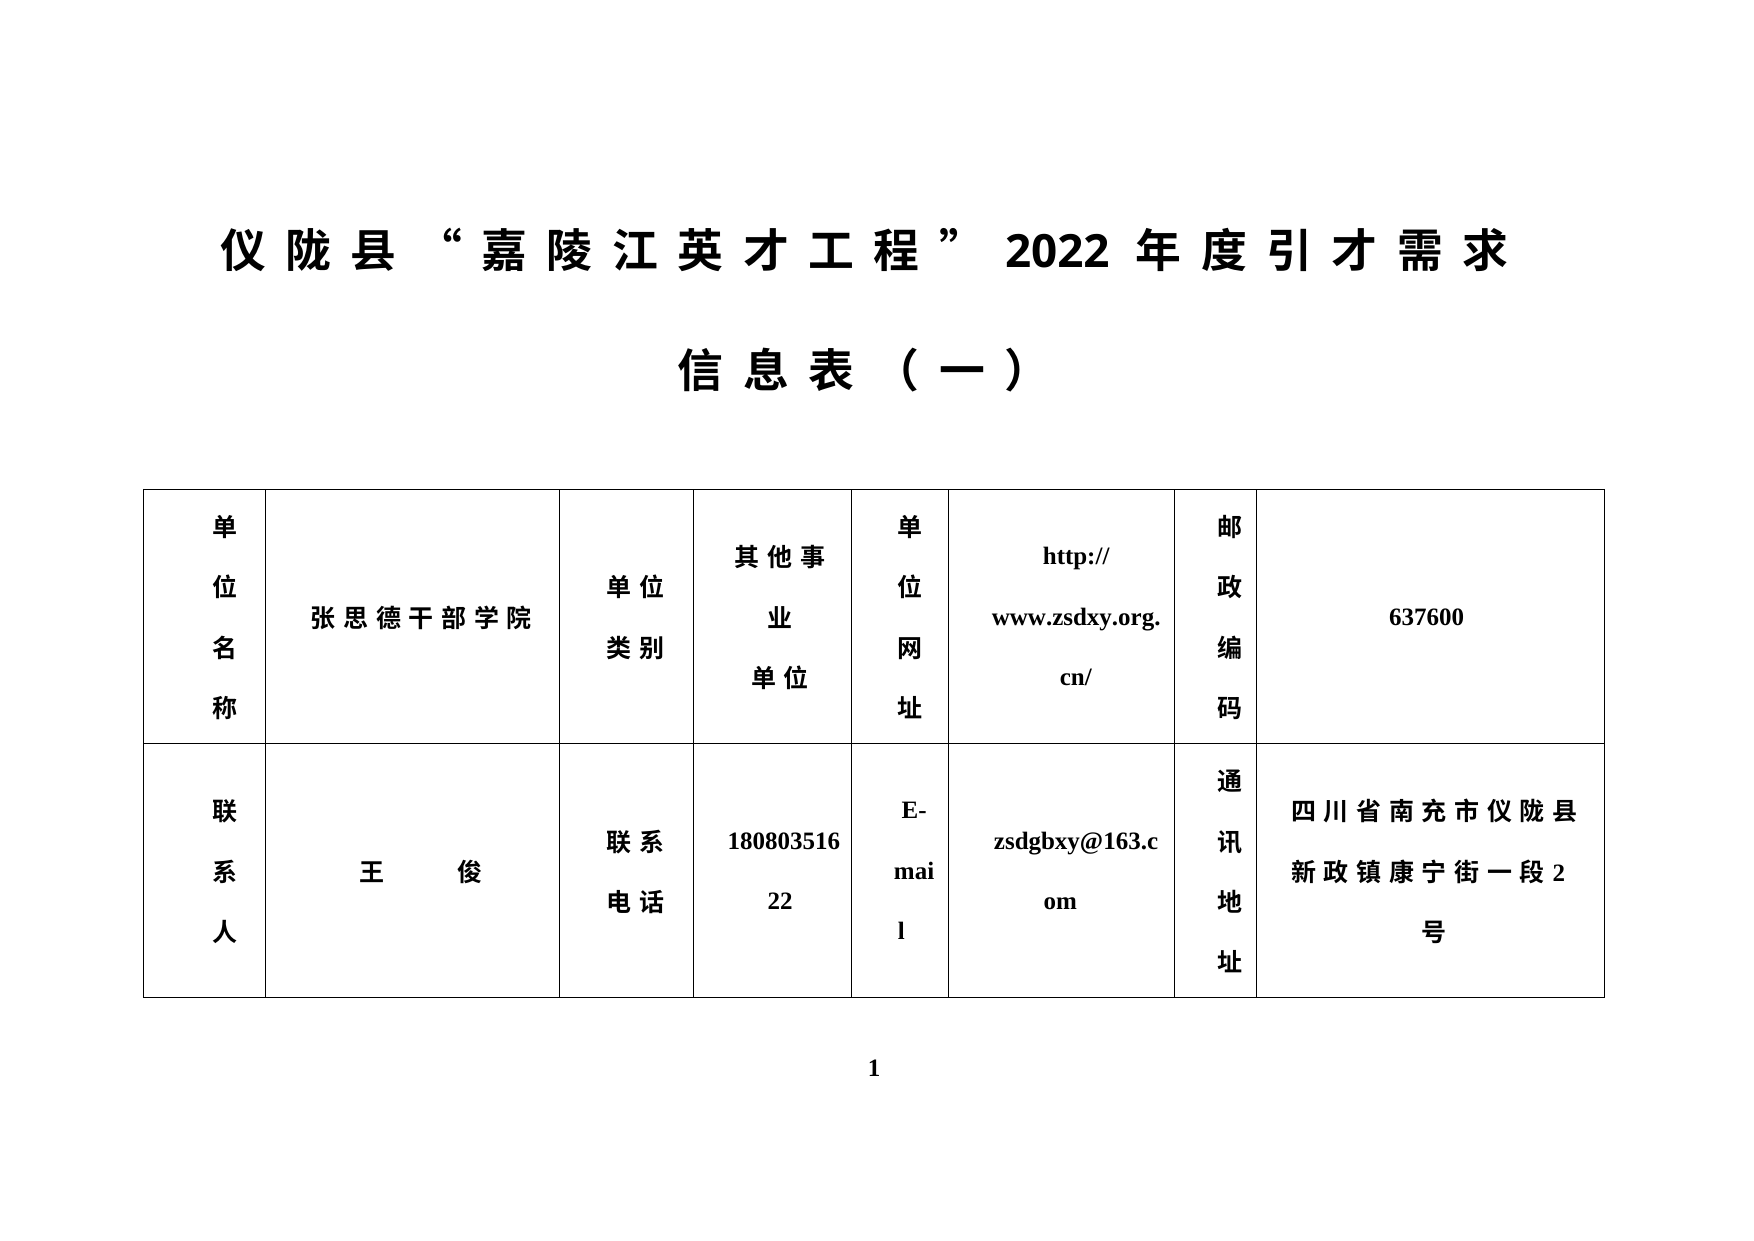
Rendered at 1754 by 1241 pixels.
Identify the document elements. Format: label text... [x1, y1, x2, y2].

table_header 邮政 编码 [1175, 490, 1256, 743]
table_cell 王 俊 [266, 744, 559, 997]
table_header 张思德干部学院 [266, 490, 559, 743]
table_header 单位 网址 [852, 490, 948, 743]
table_cell 联系人 [144, 744, 265, 997]
table_header 单位类别 [560, 490, 693, 743]
table_cell 18080351622 [694, 744, 851, 997]
table_header 单位名称 [144, 490, 265, 743]
table_cell zsdgbxy@163.com [949, 744, 1174, 997]
table_header 637600 [1257, 490, 1604, 743]
table_cell 通讯 地址 [1175, 744, 1256, 997]
table_cell 联系电话 [560, 744, 693, 997]
table_cell 四川省南充市仪陇县新政镇康宁街一段2号 [1257, 744, 1604, 997]
table_header http://www.zsdxy.org.cn/ [949, 490, 1174, 743]
text 仪陇县“嘉陵江英才工程”2022年度引才需求信息表（一） [203, 187, 1544, 428]
table_cell E-mail [852, 744, 948, 997]
table_header 其他事业 单位 [694, 490, 851, 743]
